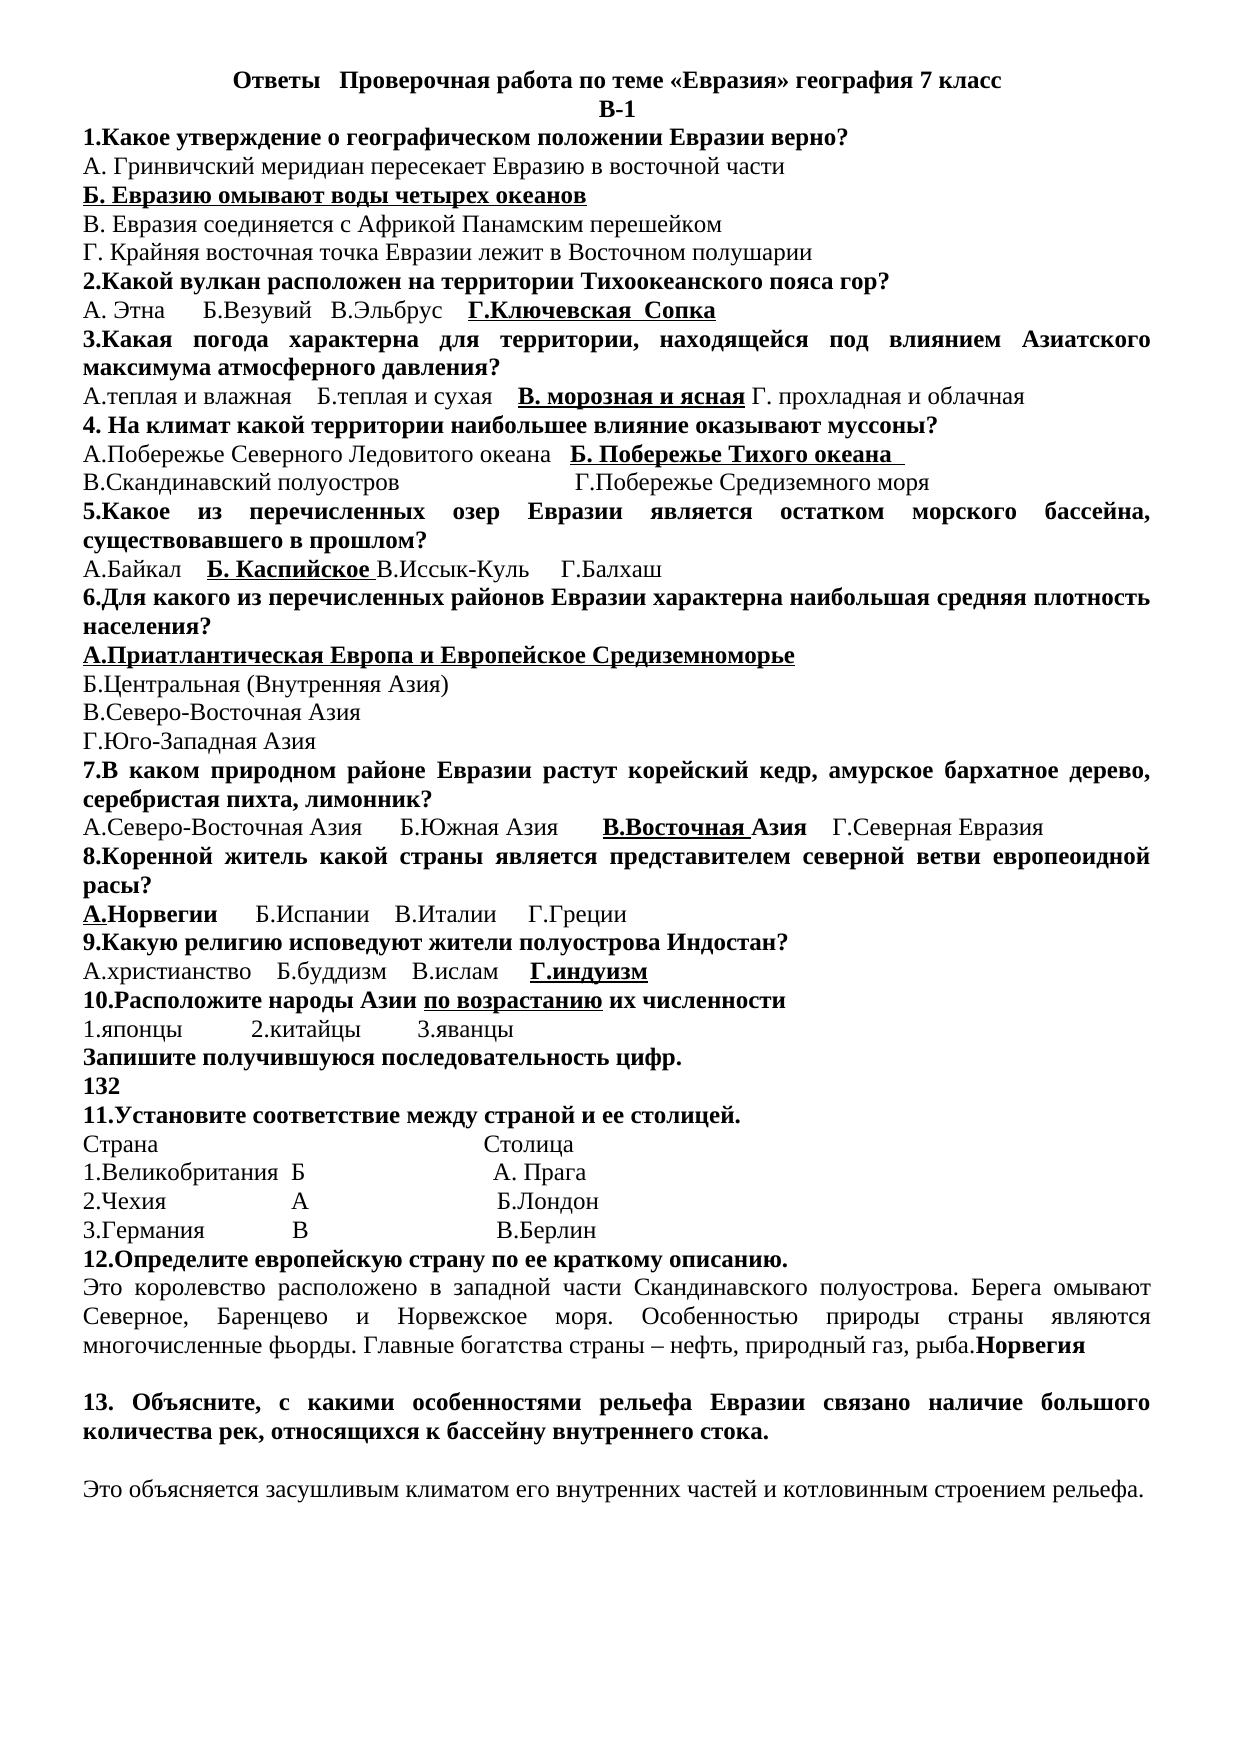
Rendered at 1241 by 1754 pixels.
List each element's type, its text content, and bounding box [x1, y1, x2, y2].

text 7.В каком природном районе Евразии растут корейский кедр, амурское бархатное дерево, серебристая пихта, лимонник? [83, 755, 1152, 812]
text Страна Столица [83, 1129, 1152, 1157]
text В.Скандинавский полуостров Г.Побережье Средиземного моря [83, 467, 1152, 496]
text А.Байкал Б. Каспийское В.Иссык-Куль Г.Балхаш [83, 554, 1152, 582]
text 2.Какой вулкан расположен на территории Тихоокеанского пояса гор? [83, 266, 1152, 295]
text Г.Юго-Западная Азия [83, 726, 1152, 755]
text А. Гринвичский меридиан пересекает Евразию в восточной части [83, 151, 1152, 180]
text В-1 [83, 94, 1152, 122]
text 8.Коренной житель какой страны является представителем северной ветви европеоидной расы? [83, 841, 1152, 899]
text 6.Для какого из перечисленных районов Евразии характерна наибольшая средняя плотность населения? [83, 582, 1152, 640]
text А.Норвегии Б.Испании В.Италии Г.Греции [83, 899, 1152, 927]
text Б. Евразию омывают воды четырех океанов [83, 180, 1152, 209]
text А.христианство Б.буддизм В.ислам Г.индуизм [83, 956, 1152, 985]
text Это королевство расположено в западной части Скандинавского полуострова. Берега омывают Северное, Баренцево и Норвежское моря. Особенностью природы страны являются многочисленные фьорды. Главные богатства страны – нефть, природный газ, рыба.Норвегия [83, 1272, 1152, 1359]
text А.Приатлантическая Европа и Европейское Средиземноморье [83, 640, 1152, 669]
text 1.японцы 2.китайцы 3.яванцы [83, 1014, 1152, 1042]
text 11.Установите соответствие между страной и ее столицей. [83, 1100, 1152, 1129]
text 10.Расположите народы Азии по возрастанию их численности [83, 985, 1152, 1014]
text А. Этна Б.Везувий В.Эльбрус Г.Ключевская Сопка [83, 295, 1152, 324]
text 12.Определите европейскую страну по ее краткому описанию. [83, 1244, 1152, 1272]
text 5.Какое из перечисленных озер Евразии является остатком морского бассейна, существовавшего в прошлом? [83, 496, 1152, 554]
text Это объясняется засушливым климатом его внутренних частей и котловинным строением рельефа. [83, 1474, 1152, 1502]
text 13. Объясните, с какими особенностями рельефа Евразии связано наличие большого количества рек, относящихся к бассейну внутреннего стока. [83, 1387, 1152, 1445]
text А.теплая и влажная Б.теплая и сухая В. морозная и ясная Г. прохладная и облачная [83, 381, 1152, 410]
text Запишите получившуюся последовательность цифр. [83, 1042, 1152, 1071]
text 2.Чехия А Б.Лондон [83, 1186, 1152, 1215]
text А.Северо-Восточная Азия Б.Южная Азия В.Восточная Азия Г.Северная Евразия [83, 812, 1152, 841]
text Б.Центральная (Внутренняя Азия) [83, 669, 1152, 697]
text А.Побережье Северного Ледовитого океана Б. Побережье Тихого океана [83, 439, 1152, 467]
text 9.Какую религию исповедуют жители полуострова Индостан? [83, 927, 1152, 956]
text 3.Германия В В.Берлин [83, 1215, 1152, 1244]
text 1.Великобритания Б А. Прага [83, 1157, 1152, 1186]
text В. Евразия соединяется с Африкой Панамским перешейком [83, 209, 1152, 237]
text 1.Какое утверждение о географическом положении Евразии верно? [83, 122, 1152, 151]
text 3.Какая погода характерна для территории, находящейся под влиянием Азиатского максимума атмосферного давления? [83, 324, 1152, 381]
text В.Северо-Восточная Азия [83, 697, 1152, 726]
text Г. Крайняя восточная точка Евразии лежит в Восточном полушарии [83, 237, 1152, 266]
text 4. На климат какой территории наибольшее влияние оказывают муссоны? [83, 410, 1152, 439]
text 132 [83, 1071, 1152, 1100]
text Ответы Проверочная работа по теме «Евразия» география 7 класс [83, 65, 1152, 94]
